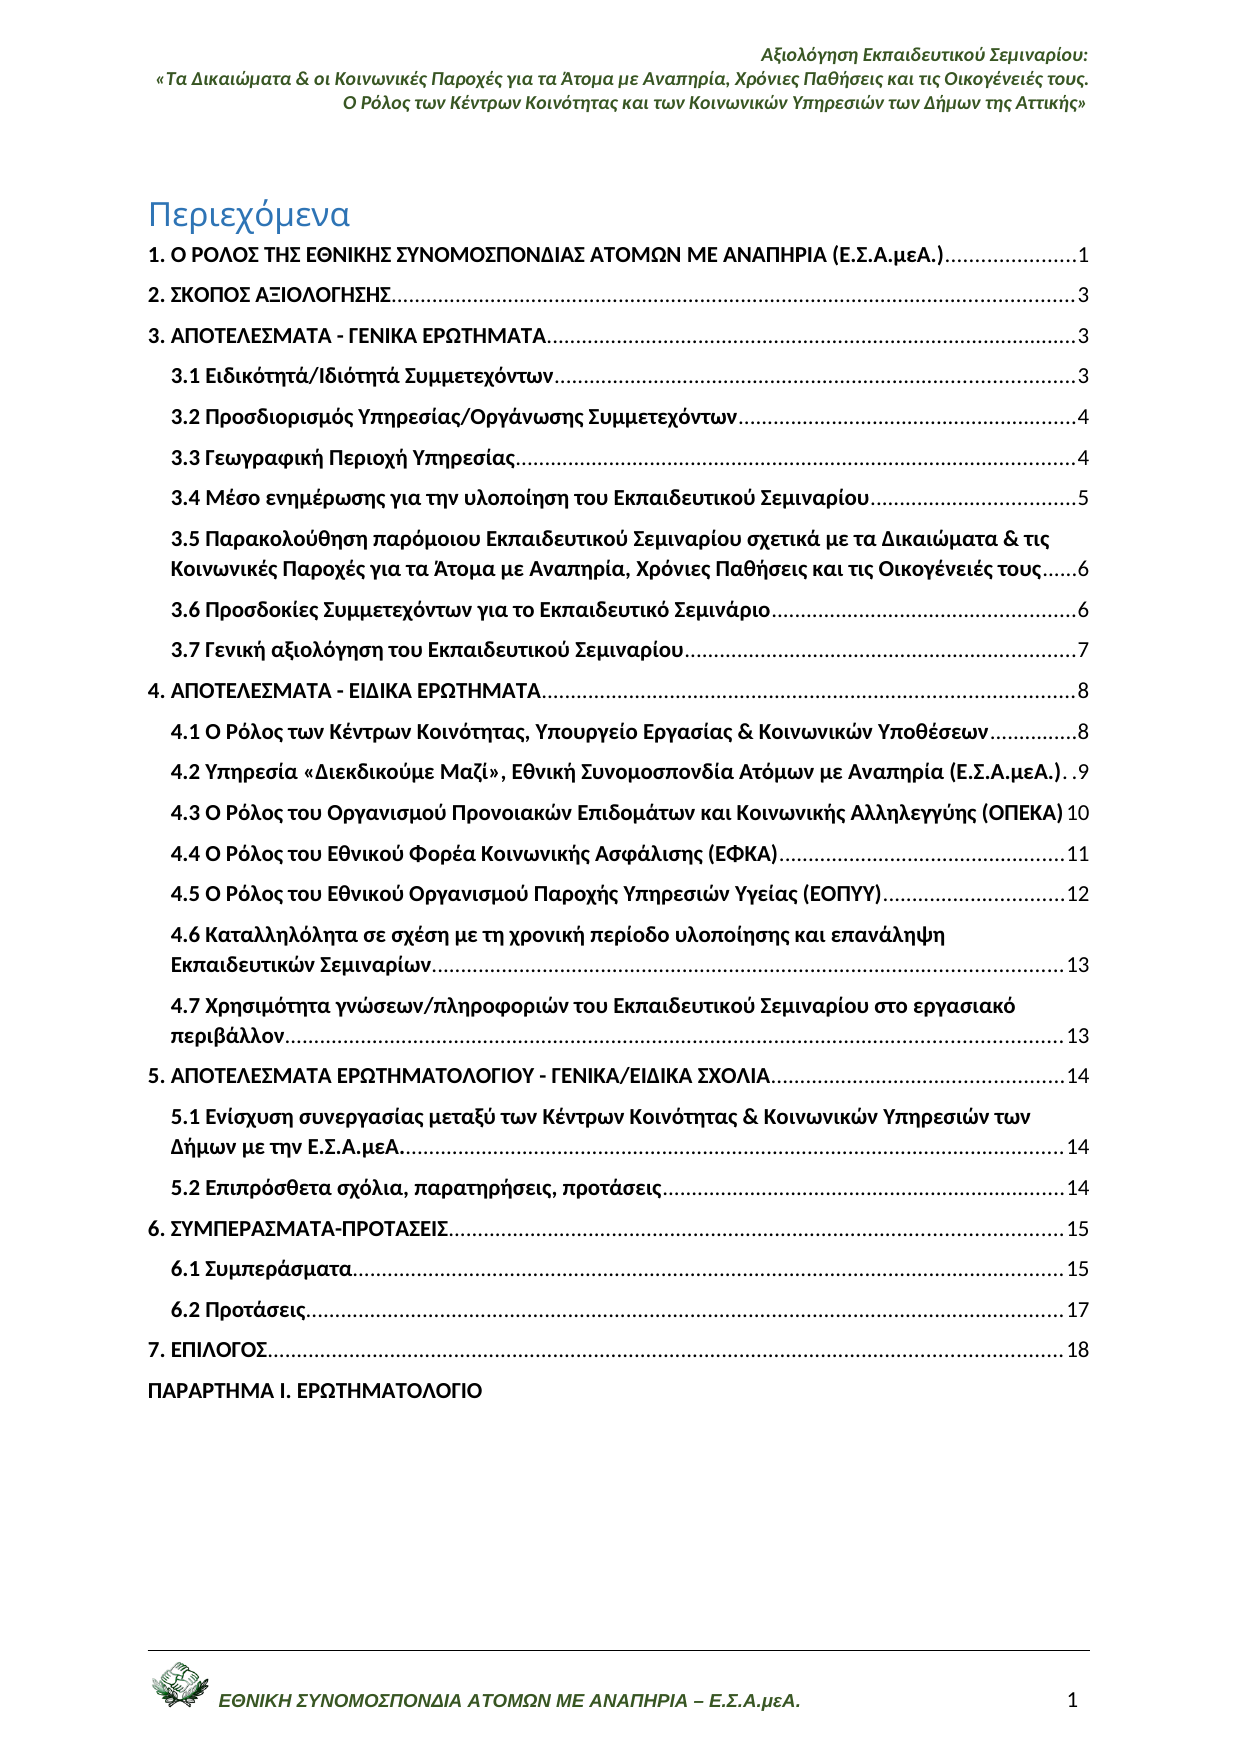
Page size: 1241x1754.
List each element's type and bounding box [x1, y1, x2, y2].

picture [147, 1652, 214, 1708]
